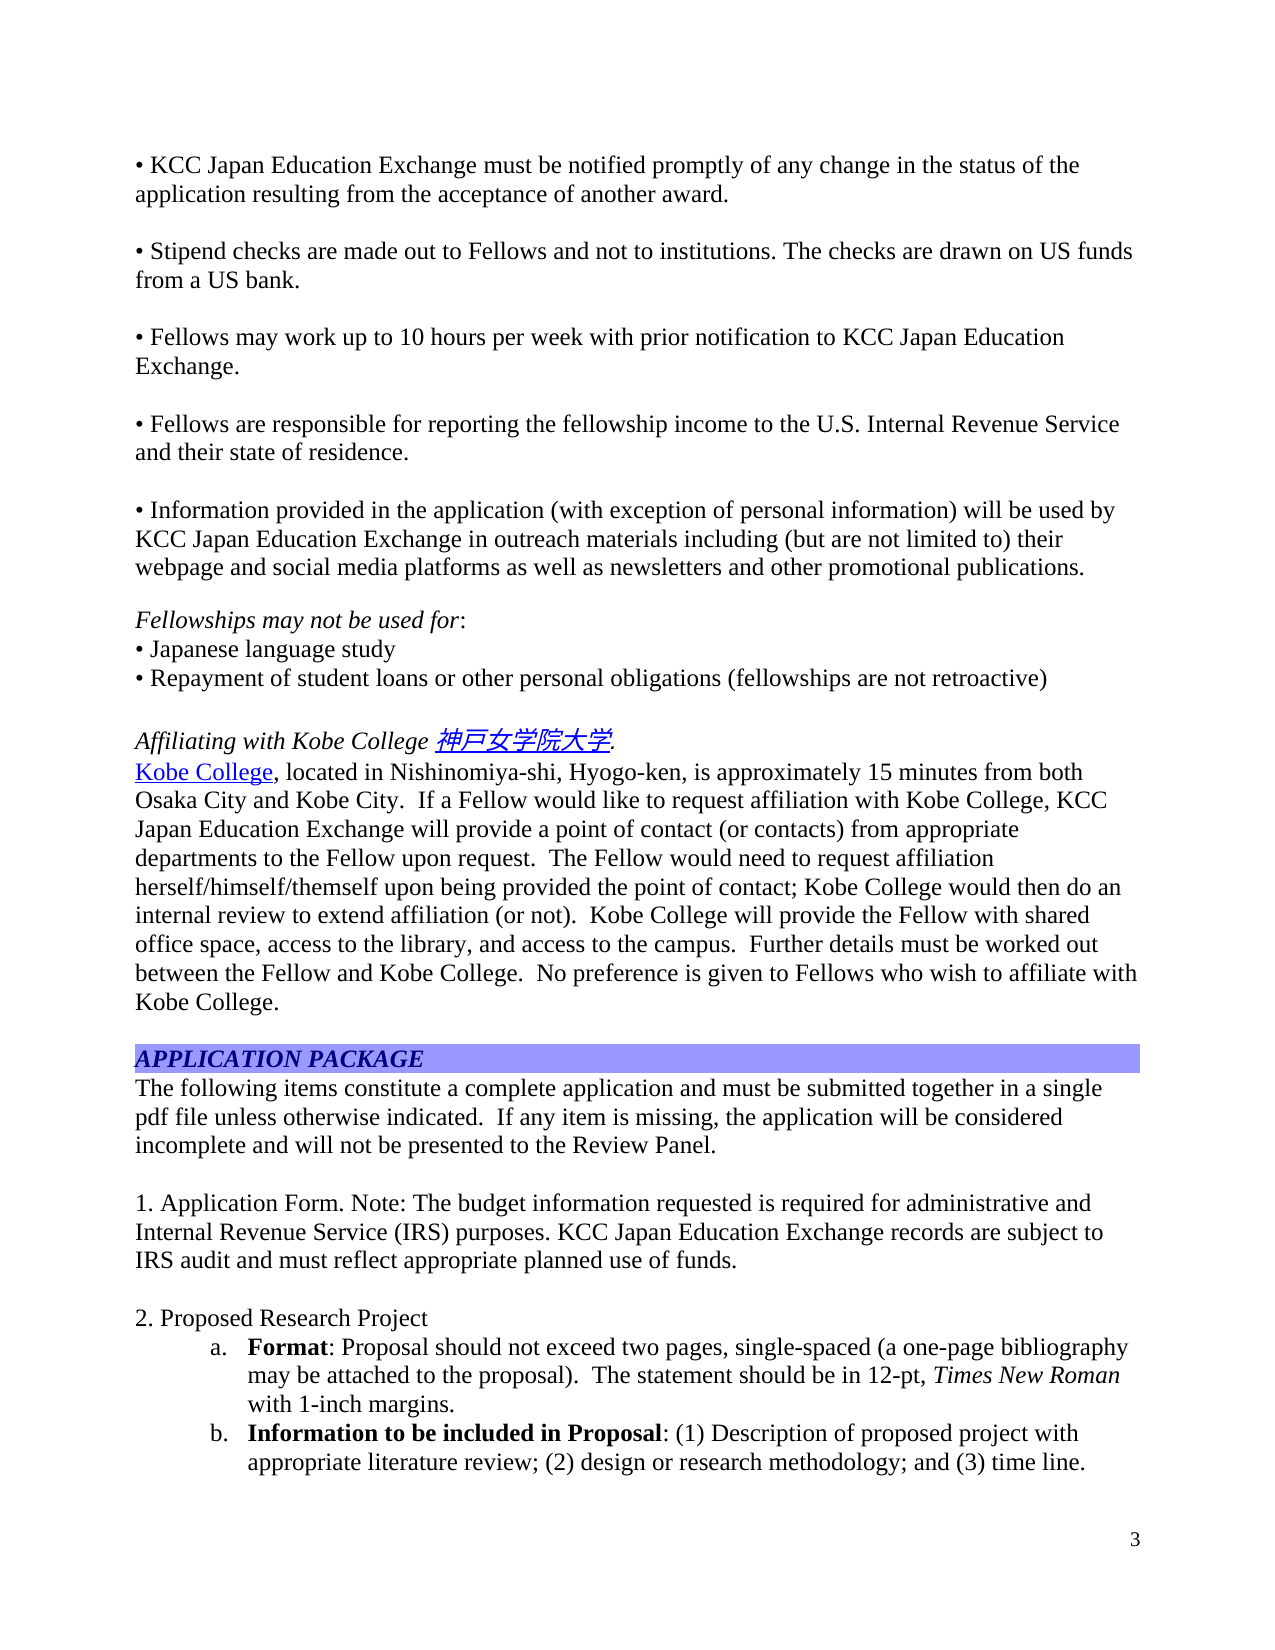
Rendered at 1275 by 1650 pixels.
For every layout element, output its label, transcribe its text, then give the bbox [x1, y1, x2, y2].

text • Repayment of student loans or other personal obligations (fellowships are not retroactive) [135, 663, 1140, 692]
text • Fellows are responsible for reporting the fellowship income to the U.S. Internal Revenue Service and their state of residence. [135, 409, 1140, 466]
text Kobe College, located in Nishinomiya-shi, Hyogo-ken, is approximately 15 minutes from both Osaka City and Kobe City. If a Fellow would like to request affiliation with Kobe College, KCC Japan Education Exchange will provide a point of contact (or contacts) from appropriate departments to the Fellow upon request. The Fellow would need to request affiliation herself/himself/themself upon being provided the point of contact; Kobe College would then do an internal review to extend affiliation (or not). Kobe College will provide the Fellow with shared office space, access to the library, and access to the campus. Further details must be worked out between the Fellow and Kobe College. No preference is given to Fellows who wish to affiliate with Kobe College. [135, 757, 1140, 1015]
text The following items constitute a complete application and must be submitted together in a single pdf file unless otherwise indicated. If any item is missing, the application will be considered incomplete and will not be presented to the Review Panel. [135, 1073, 1140, 1159]
text • Stipend checks are made out to Fellows and not to institutions. The checks are drawn on US funds from a US bank. [135, 236, 1140, 294]
text • Information provided in the application (with exception of personal information) will be used by KCC Japan Education Exchange in outreach materials including (but are not limited to) their webpage and social media platforms as well as newsletters and other promotional publications. [135, 495, 1140, 581]
text • Japanese language study [135, 634, 1140, 663]
list Information to be included in Proposal: (1) Description of proposed project with appropriate literature review; (2) design or research methodology; and (3) time line. [210, 1418, 1140, 1475]
text 2. Proposed Research Project [135, 1303, 1140, 1332]
text Affiliating with Kobe College 神戸女学院大学. [135, 720, 1140, 757]
list Format: Proposal should not exceed two pages, single-spaced (a one-page bibliography may be attached to the proposal). The statement should be in 12-pt, Times New Roman with 1-inch margins. [210, 1332, 1140, 1418]
text APPLICATION PACKAGE [135, 1044, 1140, 1073]
text • Fellows may work up to 10 hours per week with prior notification to KCC Japan Education Exchange. [135, 322, 1140, 380]
text 1. Application Form. Note: The budget information requested is required for administrative and Internal Revenue Service (IRS) purposes. KCC Japan Education Exchange records are subject to IRS audit and must reflect appropriate planned use of funds. [135, 1188, 1140, 1274]
text Fellowships may not be used for: [135, 605, 1140, 634]
text • KCC Japan Education Exchange must be notified promptly of any change in the status of the application resulting from the acceptance of another award. [135, 150, 1140, 207]
